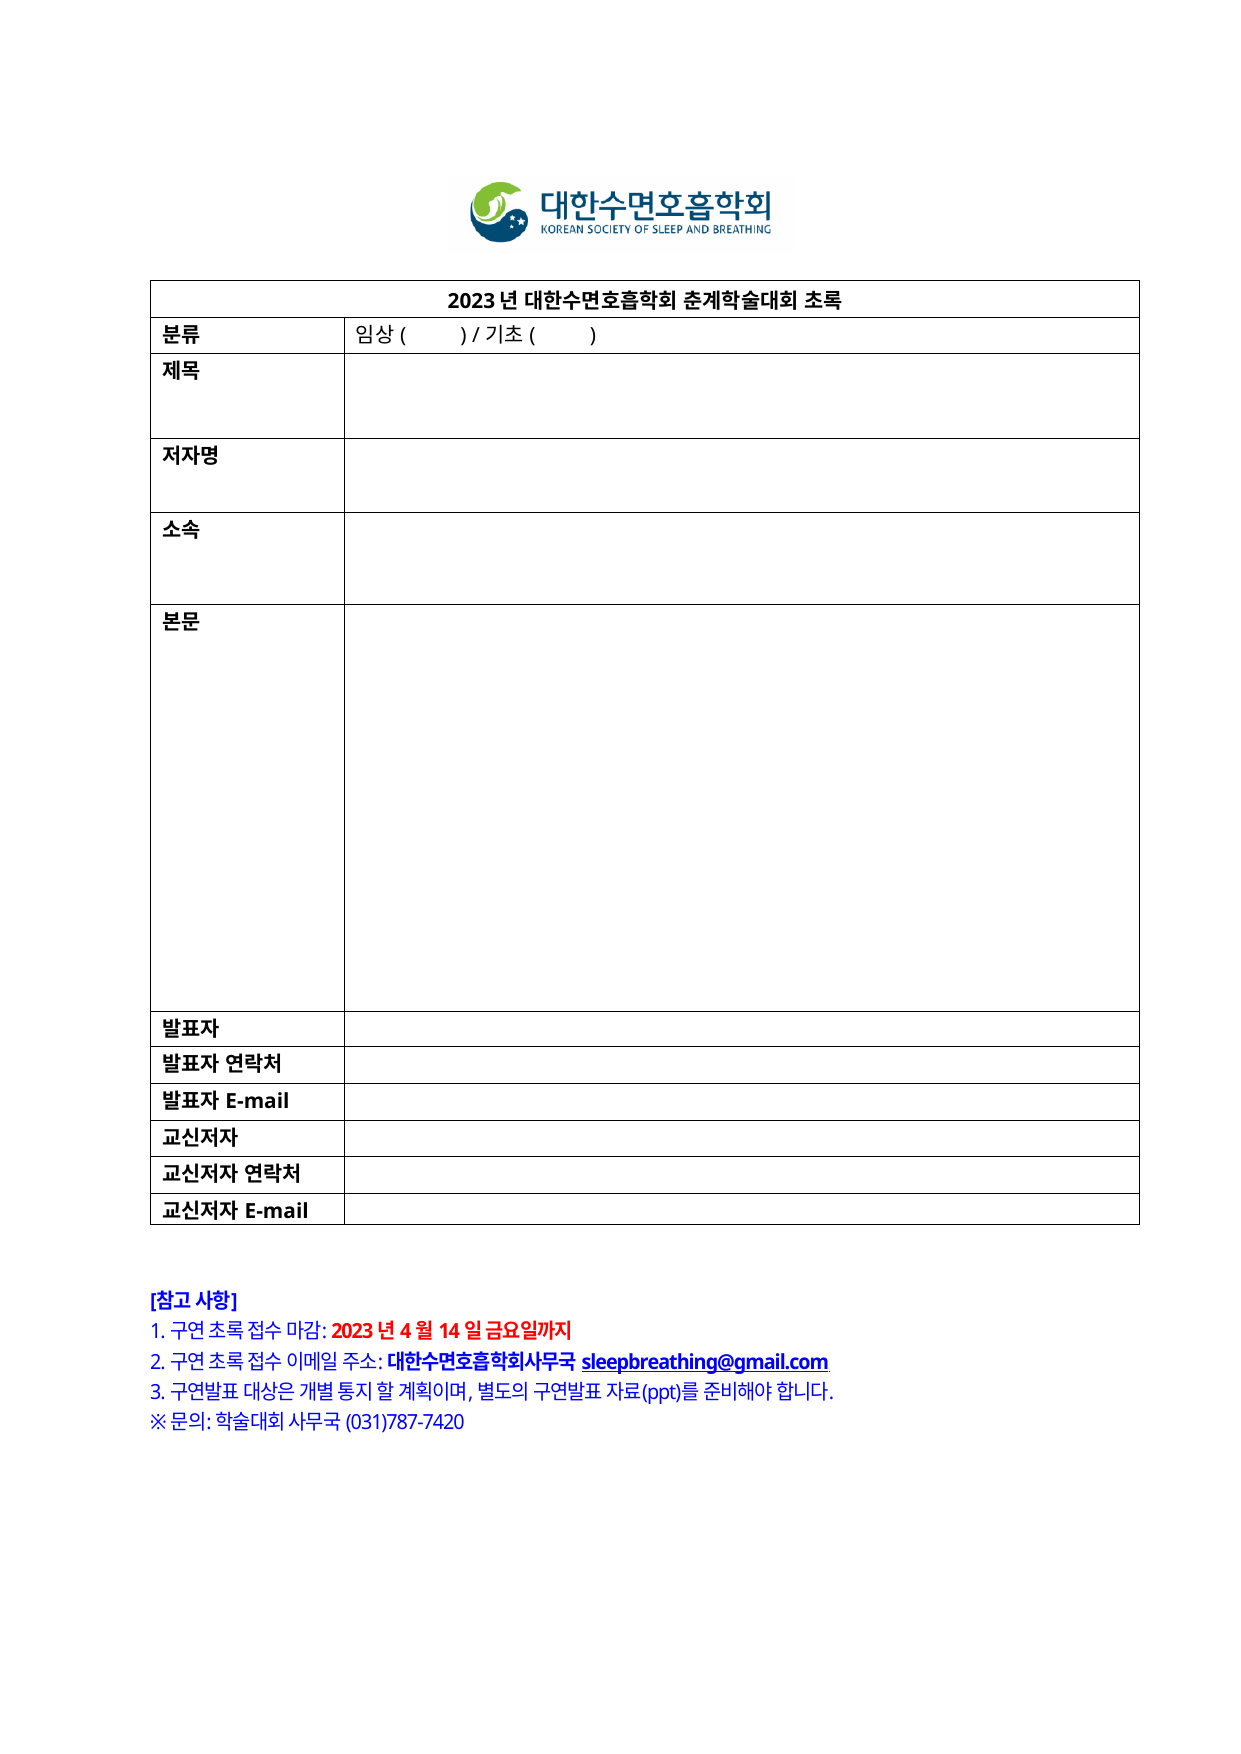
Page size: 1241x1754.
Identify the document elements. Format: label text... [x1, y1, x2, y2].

table_header 2023년 대한수면호흡학회 춘계학술대회 초록 [151, 281, 1139, 317]
picture [446, 177, 794, 252]
table_cell 발표자 연락처 [151, 1047, 344, 1083]
table_cell 제목 [151, 354, 344, 438]
table_cell 발표자 [151, 1012, 344, 1046]
table_cell [345, 1047, 1139, 1083]
table_cell [345, 1157, 1139, 1193]
table_cell [345, 1012, 1139, 1046]
table_cell 임상 ( ) / 기초 ( ) [345, 318, 1139, 353]
table_cell 본문 [151, 605, 344, 1011]
table_cell 교신저자 E-mail [151, 1194, 344, 1224]
table_cell [345, 513, 1139, 604]
table_cell [345, 1194, 1139, 1224]
table_cell [345, 605, 1139, 1011]
table_cell 분류 [151, 318, 344, 353]
table_cell [345, 354, 1139, 438]
table_cell 교신저자 연락처 [151, 1157, 344, 1193]
text 1. 구연 초록 접수 마감: 2023년 4월 14일 금요일까지 [150, 1315, 1090, 1345]
table_cell [345, 439, 1139, 512]
table_cell 교신저자 [151, 1121, 344, 1156]
text ※ 문의: 학술대회 사무국 (031)787-7420 [150, 1406, 1090, 1436]
table_cell [345, 1084, 1139, 1120]
table_cell 저자명 [151, 439, 344, 512]
text 2. 구연 초록 접수 이메일 주소: 대한수면호흡학회사무국 sleepbreathing@gmail.com [150, 1345, 1090, 1375]
table_cell 소속 [151, 513, 344, 604]
table_cell [345, 1121, 1139, 1156]
table_cell 발표자 E-mail [151, 1084, 344, 1120]
text 3. 구연발표 대상은 개별 통지 할 계획이며, 별도의 구연발표 자료(ppt)를 준비해야 합니다. [150, 1375, 1090, 1406]
text [참고 사항] [150, 1284, 1090, 1315]
